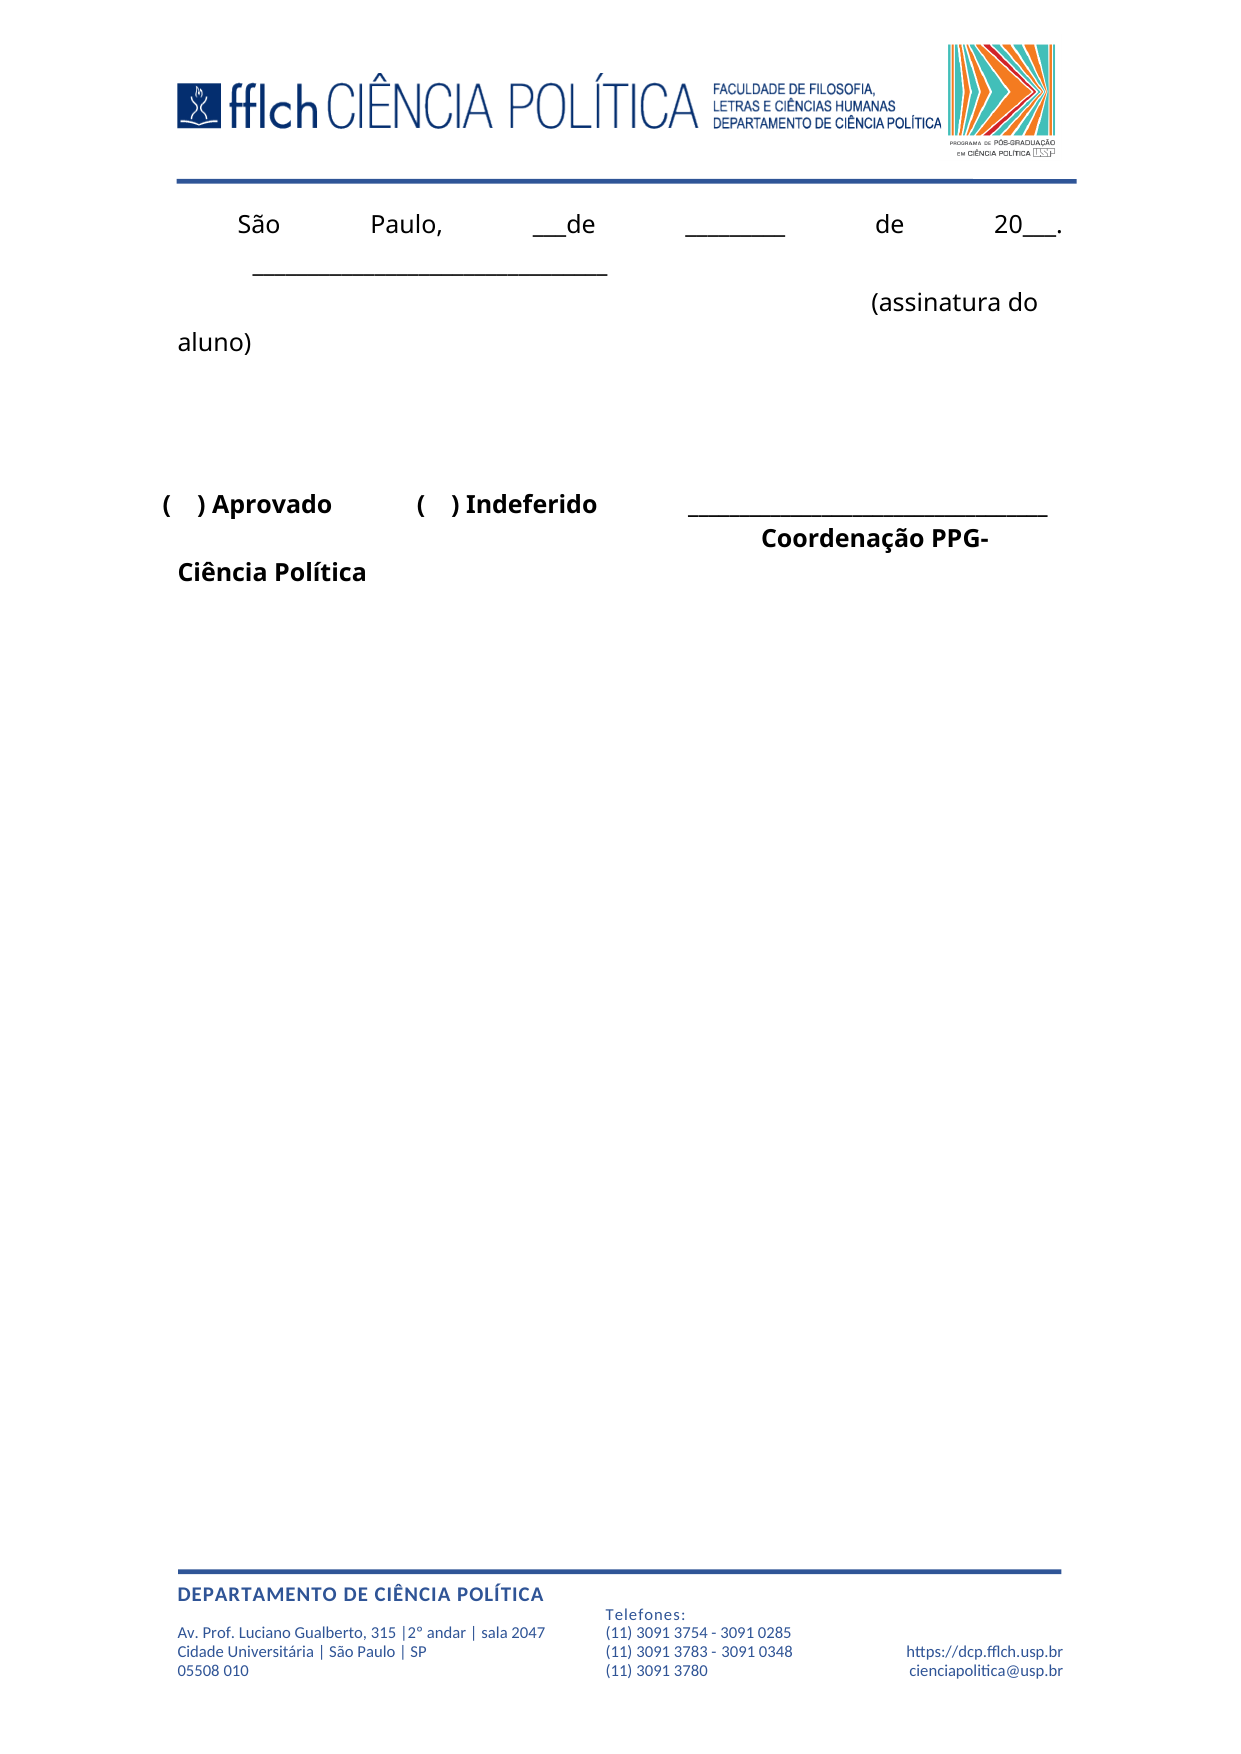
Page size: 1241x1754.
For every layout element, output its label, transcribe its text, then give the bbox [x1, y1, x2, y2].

picture [177, 34, 1062, 161]
list ( ) Aprovado ( ) Indeferido ___________________________________ [162, 486, 1063, 521]
list São Paulo, ___de _________ de 20___. ________________________________ [237, 207, 1063, 280]
list Coordenação PPG-Ciência Política [177, 521, 1063, 589]
list (assinatura do aluno) [177, 285, 1063, 358]
